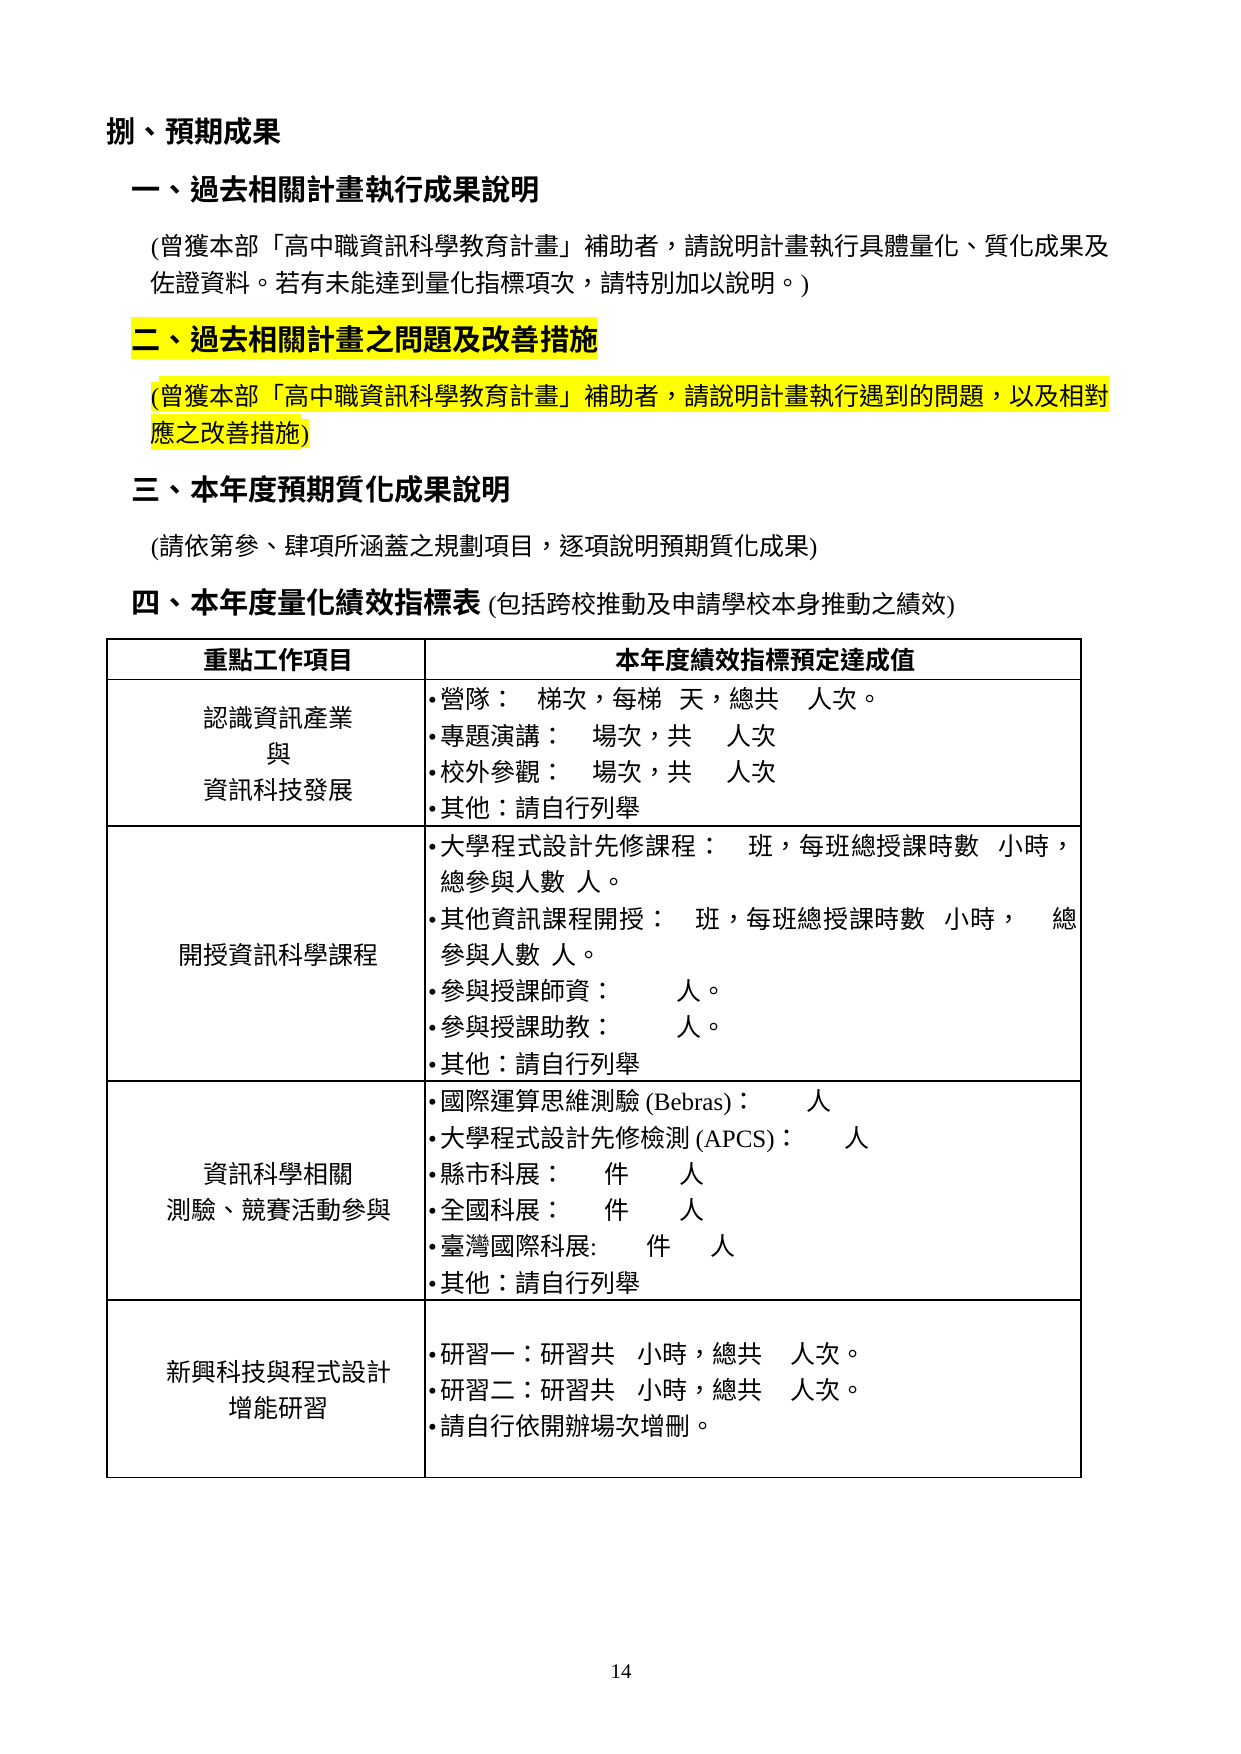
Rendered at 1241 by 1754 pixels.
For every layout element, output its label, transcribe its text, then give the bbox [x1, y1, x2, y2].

table_cell 開授資訊科學課程 [108, 827, 424, 1080]
text 捌、預期成果 [106, 108, 1110, 151]
table_cell 新興科技與程式設計 增能研習 [108, 1301, 424, 1477]
text (請依第參、肆項所涵蓋之規劃項目，逐項說明預期質化成果) [151, 526, 1110, 563]
text 二、過去相關計畫之問題及改善措施 [131, 301, 1110, 376]
text 四、本年度量化績效指標表 (包括跨校推動及申請學校本身推動之績效) [131, 563, 1110, 638]
text (曾獲本部「高中職資訊科學教育計畫」補助者，請說明計畫執行遇到的問題，以及相對應之改善措施) [151, 376, 1110, 451]
text (曾獲本部「高中職資訊科學教育計畫」補助者，請說明計畫執行具體量化、質化成果及佐證資料。若有未能達到量化指標項次，請特別加以說明。) [151, 226, 1110, 301]
table_cell 國際運算思維測驗 (Bebras)： 人 大學程式設計先修檢測 (APCS)： 人 縣市科展： 件 人 全國科展： 件 人 臺灣國際科展: 件 人 其他：請自行列舉 [426, 1082, 1080, 1299]
table_cell 研習一：研習共 小時，總共 人次。 研習二：研習共 小時，總共 人次。 請自行依開辦場次增刪。 [426, 1301, 1080, 1477]
table_cell 認識資訊產業 與 資訊科技發展 [108, 680, 424, 825]
table_header 本年度績效指標預定達成值 [426, 640, 1080, 678]
table_cell 資訊科學相關 測驗、競賽活動參與 [108, 1082, 424, 1299]
text 一、過去相關計畫執行成果說明 [131, 151, 1110, 226]
table_header 重點工作項目 [108, 640, 424, 678]
text 三、本年度預期質化成果說明 [131, 451, 1110, 526]
table_cell 大學程式設計先修課程： 班，每班總授課時數 小時， 總參與人數 人。 其他資訊課程開授： 班，每班總授課時數 小時， 總參與人數 人。 參與授課師資： 人。 參與授課助教： 人。 其他：請自行列舉 [426, 827, 1080, 1080]
table_cell 營隊： 梯次，每梯 天，總共 人次。 專題演講： 場次，共 人次 校外參觀： 場次，共 人次 其他：請自行列舉 [426, 680, 1080, 825]
